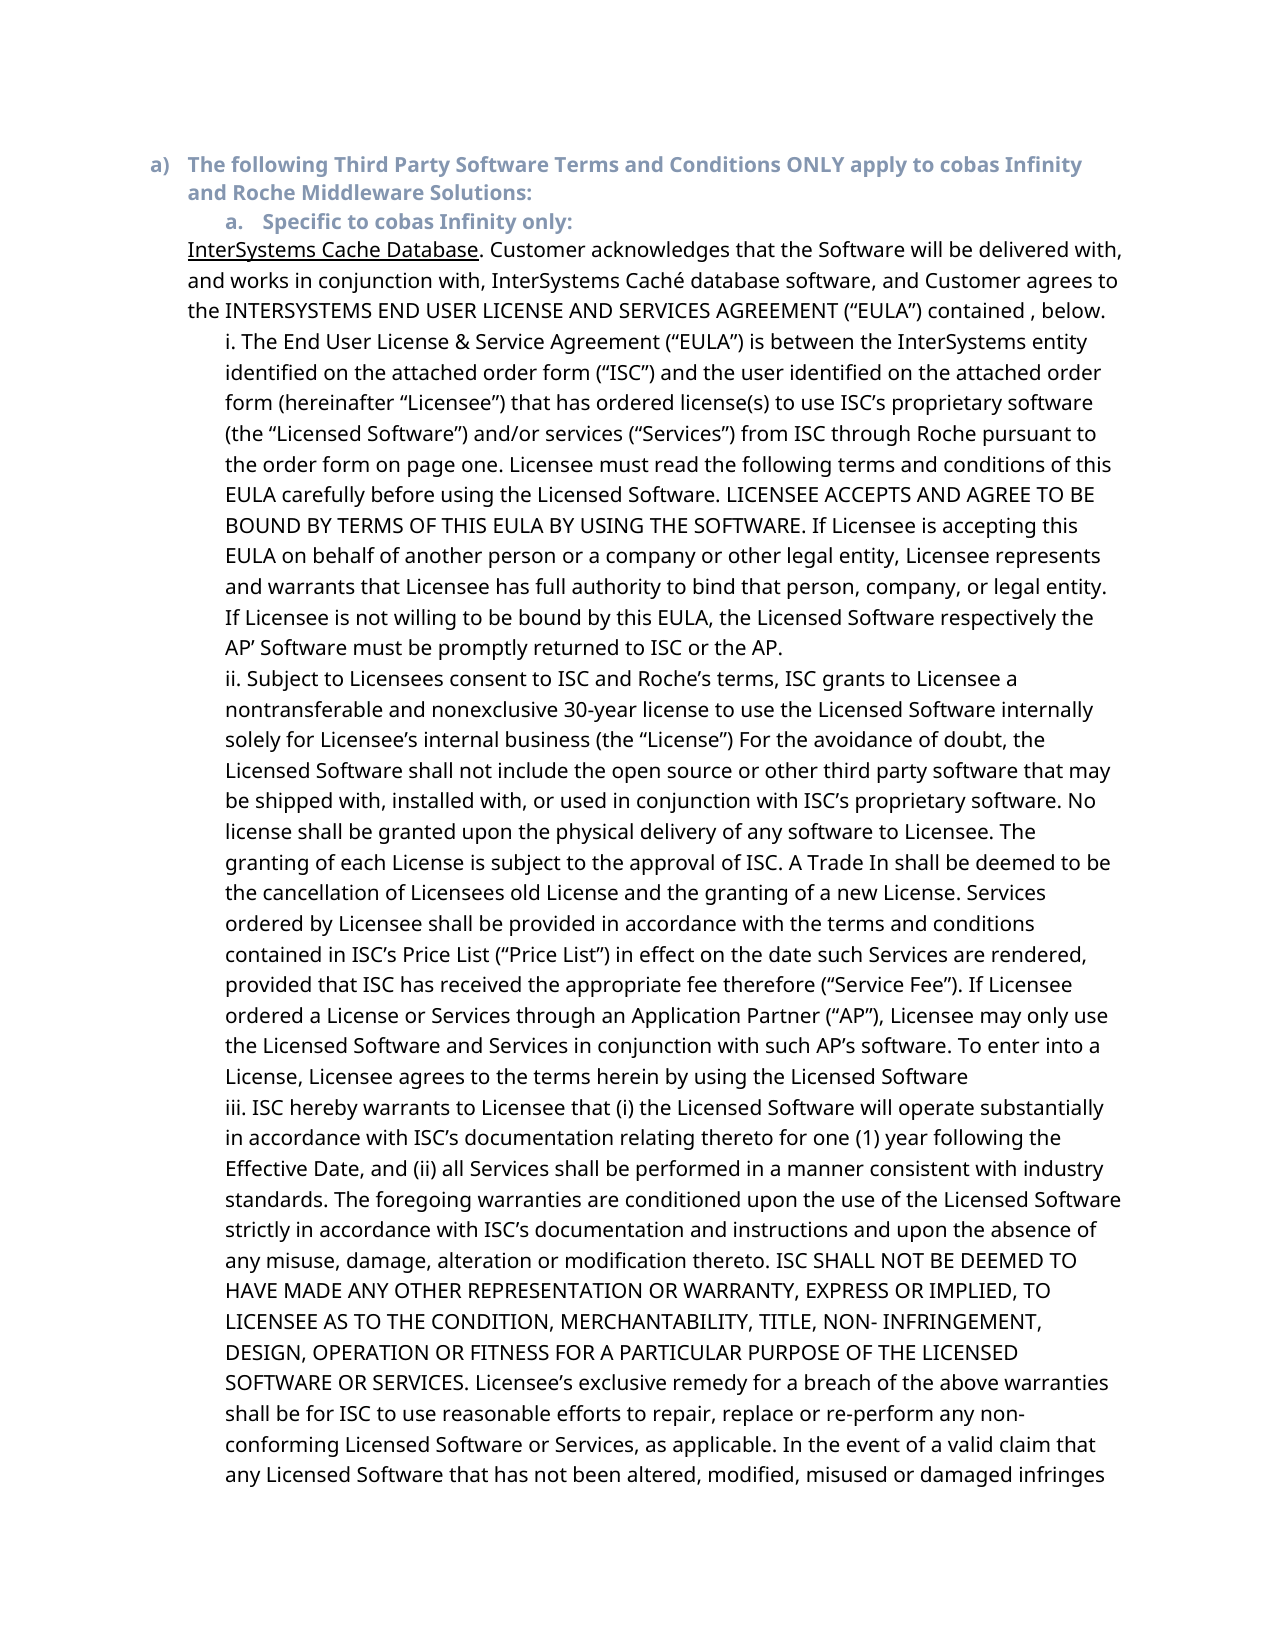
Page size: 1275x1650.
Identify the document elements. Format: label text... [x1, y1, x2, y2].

text i. The End User License & Service Agreement (“EULA”) is between the InterSystems entity identified on the attached order form (“ISC”) and the user identified on the attached order form (hereinafter “Licensee”) that has ordered license(s) to use ISC’s proprietary software (the “Licensed Software”) and/or services (“Services”) from ISC through Roche pursuant to the order form on page one. Licensee must read the following terms and conditions of this EULA carefully before using the Licensed Software. LICENSEE ACCEPTS AND AGREE TO BE BOUND BY TERMS OF THIS EULA BY USING THE SOFTWARE. If Licensee is accepting this EULA on behalf of another person or a company or other legal entity, Licensee represents and warrants that Licensee has full authority to bind that person, company, or legal entity. If Licensee is not willing to be bound by this EULA, the Licensed Software respectively the AP’ Software must be promptly returned to ISC or the AP. [225, 327, 1125, 662]
list Specific to cobas Infinity only: [225, 207, 1125, 235]
text ii. Subject to Licensees consent to ISC and Roche’s terms, ISC grants to Licensee a nontransferable and nonexclusive 30-year license to use the Licensed Software internally solely for Licensee’s internal business (the “License”) For the avoidance of doubt, the Licensed Software shall not include the open source or other third party software that may be shipped with, installed with, or used in conjunction with ISC’s proprietary software. No license shall be granted upon the physical delivery of any software to Licensee. The granting of each License is subject to the approval of ISC. A Trade In shall be deemed to be the cancellation of Licensees old License and the granting of a new License. Services ordered by Licensee shall be provided in accordance with the terms and conditions contained in ISC’s Price List (“Price List”) in effect on the date such Services are rendered, provided that ISC has received the appropriate fee therefore (“Service Fee”). If Licensee ordered a License or Services through an Application Partner (“AP”), Licensee may only use the Licensed Software and Services in conjunction with such AP’s software. To enter into a License, Licensee agrees to the terms herein by using the Licensed Software [225, 664, 1125, 1091]
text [225, 1093, 1125, 1489]
list The following Third Party Software Terms and Conditions ONLY apply to cobas Infinity and Roche Middleware Solutions: [150, 150, 1125, 207]
text InterSystems Cache Database. Customer acknowledges that the Software will be delivered with, and works in conjunction with, InterSystems Caché database software, and Customer agrees to the INTERSYSTEMS END USER LICENSE AND SERVICES AGREEMENT (“EULA”) contained , below. [187, 235, 1125, 325]
